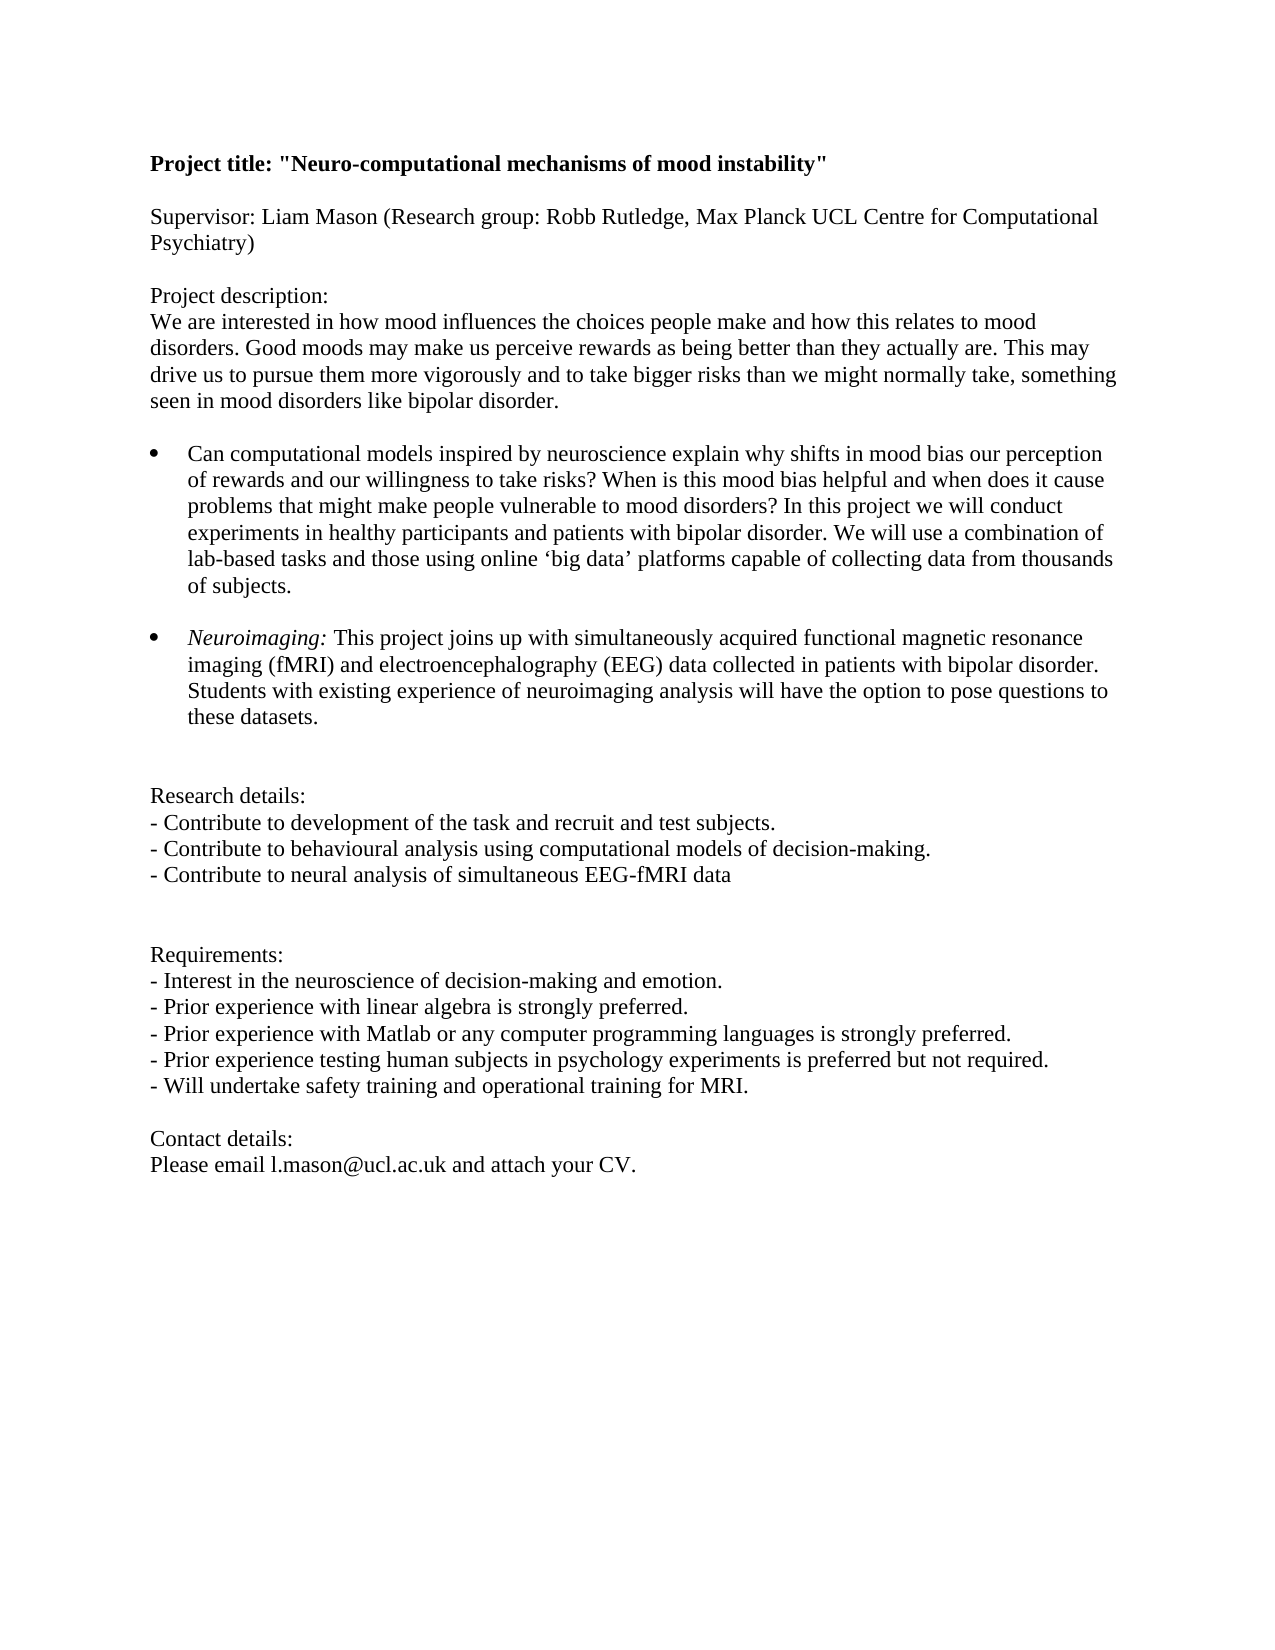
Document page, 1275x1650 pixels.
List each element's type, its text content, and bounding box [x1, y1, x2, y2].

text Research details: [150, 782, 1125, 809]
text - Contribute to development of the task and recruit and test subjects. [150, 809, 1125, 835]
text Requirements: [150, 941, 1125, 967]
text - Prior experience with linear algebra is strongly preferred. [150, 993, 1125, 1020]
text Project title: "Neuro-computational mechanisms of mood instability" [150, 150, 1125, 176]
text - Interest in the neuroscience of decision-making and emotion. [150, 967, 1125, 993]
list Neuroimaging: This project joins up with simultaneously acquired functional magnetic resonance imaging (fMRI) and electroencephalography (EEG) data collected in patients with bipolar disorder. Students with existing experience of neuroimaging analysis will have the option to pose questions to these datasets. [150, 624, 1125, 730]
list Can computational models inspired by neuroscience explain why shifts in mood bias our perception of rewards and our willingness to take risks? When is this mood bias helpful and when does it cause problems that might make people vulnerable to mood disorders? In this project we will conduct experiments in healthy participants and patients with bipolar disorder. We will use a combination of lab-based tasks and those using online ‘big data’ platforms capable of collecting data from thousands of subjects. [150, 440, 1125, 598]
text Supervisor: Liam Mason (Research group: Robb Rutledge, Max Planck UCL Centre for Computational Psychiatry) [150, 203, 1125, 255]
text - Prior experience testing human subjects in psychology experiments is preferred but not required. [150, 1046, 1125, 1072]
text Project description: [150, 282, 1125, 308]
text - Contribute to neural analysis of simultaneous EEG-fMRI data [150, 862, 1125, 888]
text - Prior experience with Matlab or any computer programming languages is strongly preferred. [150, 1020, 1125, 1046]
text We are interested in how mood influences the choices people make and how this relates to mood disorders. Good moods may make us perceive rewards as being better than they actually are. This may drive us to pursue them more vigorously and to take bigger risks than we might normally take, something seen in mood disorders like bipolar disorder. [150, 308, 1125, 413]
text - Contribute to behavioural analysis using computational models of decision-making. [150, 835, 1125, 862]
text Please email l.mason@ucl.ac.uk and attach your CV. [150, 1151, 1125, 1178]
text Contact details: [150, 1125, 1125, 1151]
text - Will undertake safety training and operational training for MRI. [150, 1072, 1125, 1099]
